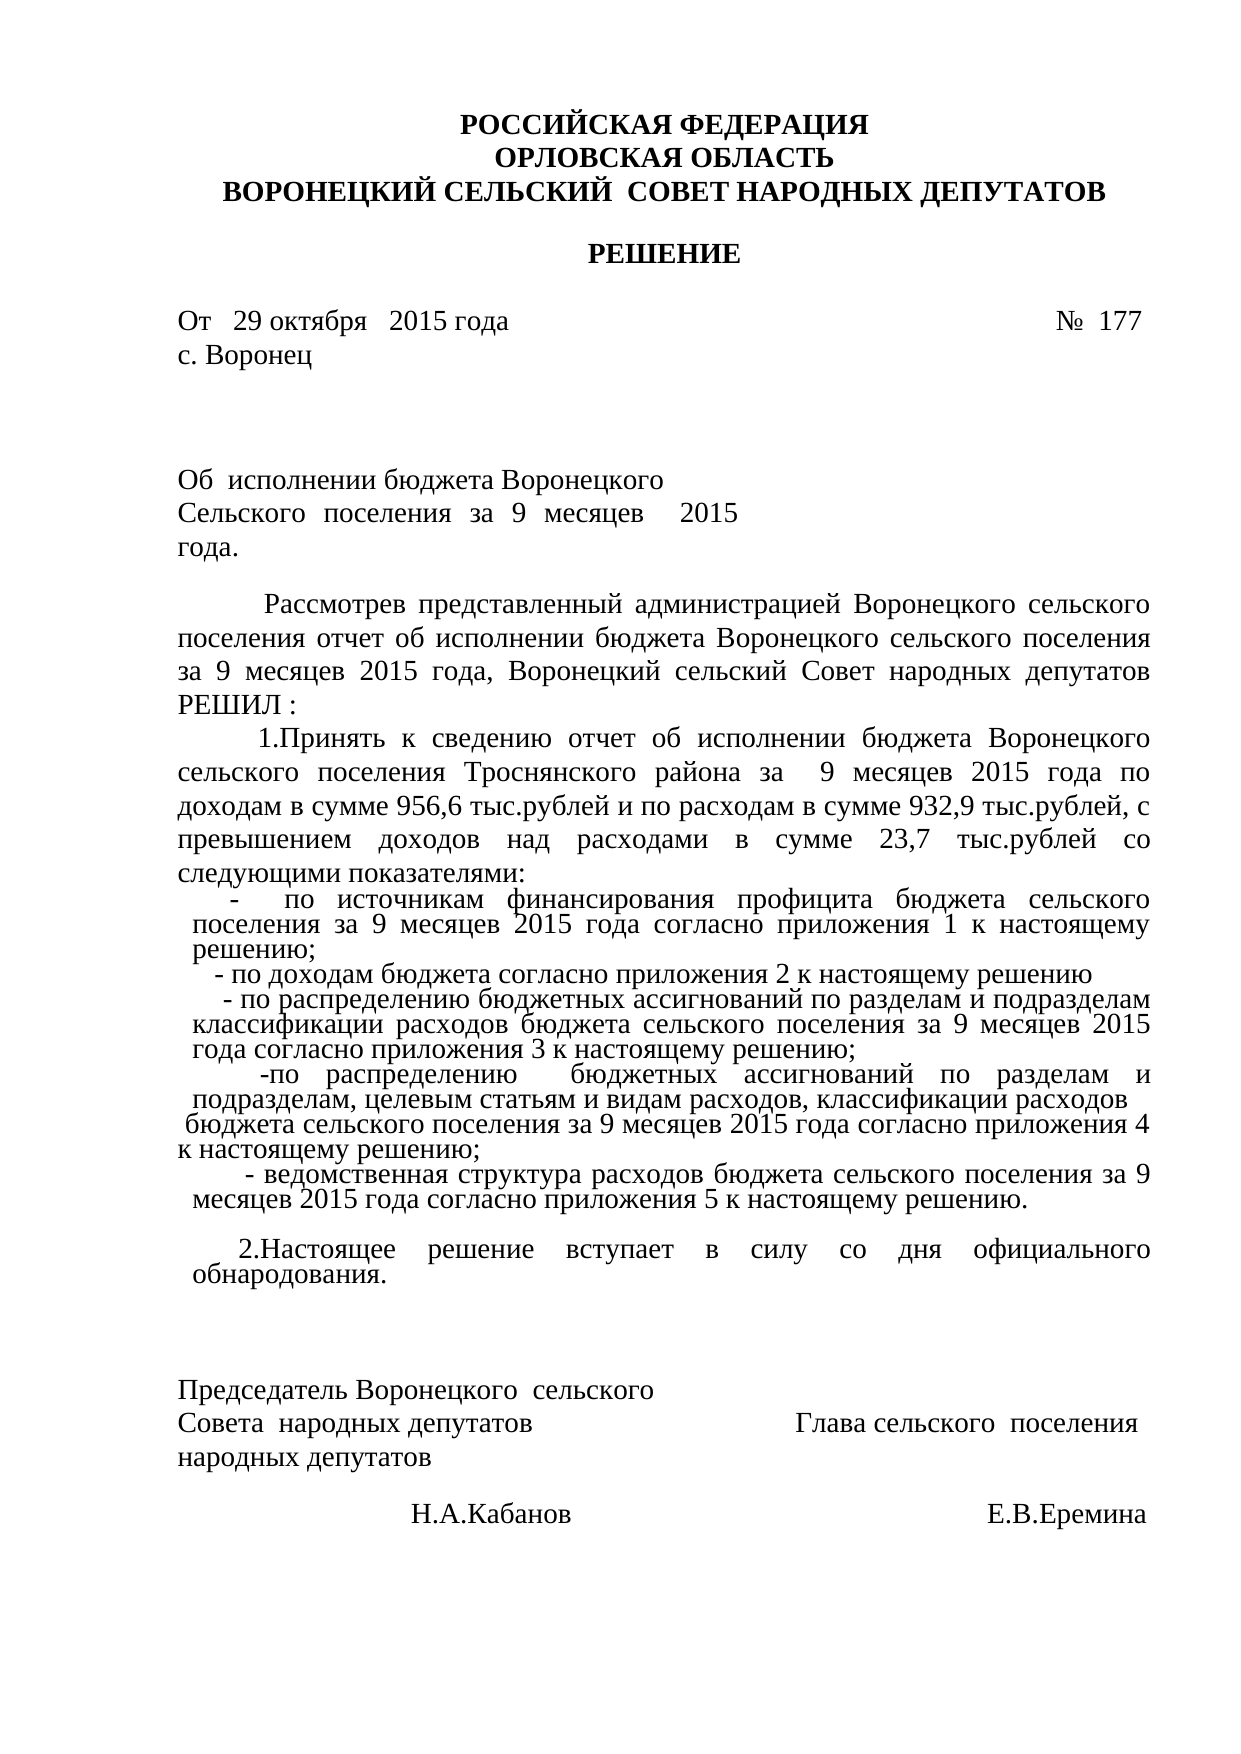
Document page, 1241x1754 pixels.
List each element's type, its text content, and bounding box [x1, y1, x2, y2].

text -по распределению бюджетных ассигнований по разделам и подразделам, целевым статьям и видам расходов, классификации расходов [192, 1063, 1152, 1113]
text Об исполнении бюджета Воронецкого [177, 462, 738, 495]
text Председатель Воронецкого сельского Совета народных депутатов Глава сельского поселения [177, 1372, 1152, 1439]
text - по доходам бюджета согласно приложения 2 к настоящему решению [192, 963, 1152, 988]
text Рассмотрев представленный администрацией Воронецкого сельского поселения отчет об исполнении бюджета Воронецкого сельского поселения за 9 месяцев 2015 года, Воронецкий сельский Совет народных депутатов РЕШИЛ : [177, 586, 1152, 721]
text 1.Принять к сведению отчет об исполнении бюджета Воронецкого сельского поселения Троснянского района за 9 месяцев 2015 года по доходам в сумме 956,6 тыс.рублей и по расходам в сумме 932,9 тыс.рублей, с превышением доходов над расходами в сумме 23,7 тыс.рублей со следующими показателями: [177, 721, 1152, 888]
text бюджета сельского поселения за 9 месяцев 2015 года согласно приложения 4 к настоящему решению; [177, 1113, 1152, 1163]
text - по распределению бюджетных ассигнований по разделам и подразделам классификации расходов бюджета сельского поселения за 9 месяцев 2015 года согласно приложения 3 к настоящему решению; [192, 988, 1152, 1063]
text с. Воронец [177, 337, 1152, 371]
text народных депутатов [177, 1439, 1152, 1472]
text РОССИЙСКАЯ ФЕДЕРАЦИЯ [177, 107, 1152, 141]
text РЕШЕНИЕ [177, 236, 1152, 270]
text ОРЛОВСКАЯ ОБЛАСТЬ ВОРОНЕЦКИЙ СЕЛЬСКИЙ СОВЕТ НАРОДНЫХ ДЕПУТАТОВ [177, 141, 1152, 208]
text 2.Настоящее решение вступает в силу со дня официального обнародования. [192, 1238, 1152, 1288]
text От 29 октября 2015 года № 177 [177, 303, 1152, 337]
text - ведомственная структура расходов бюджета сельского поселения за 9 месяцев 2015 года согласно приложения 5 к настоящему решению. [192, 1163, 1152, 1213]
text Сельского поселения за 9 месяцев 2015 года. [177, 495, 738, 562]
text - по источникам финансирования профицита бюджета сельского поселения за 9 месяцев 2015 года согласно приложения 1 к настоящему решению; [192, 888, 1152, 963]
text Н.А.Кабанов Е.В.Еремина [177, 1497, 1152, 1530]
